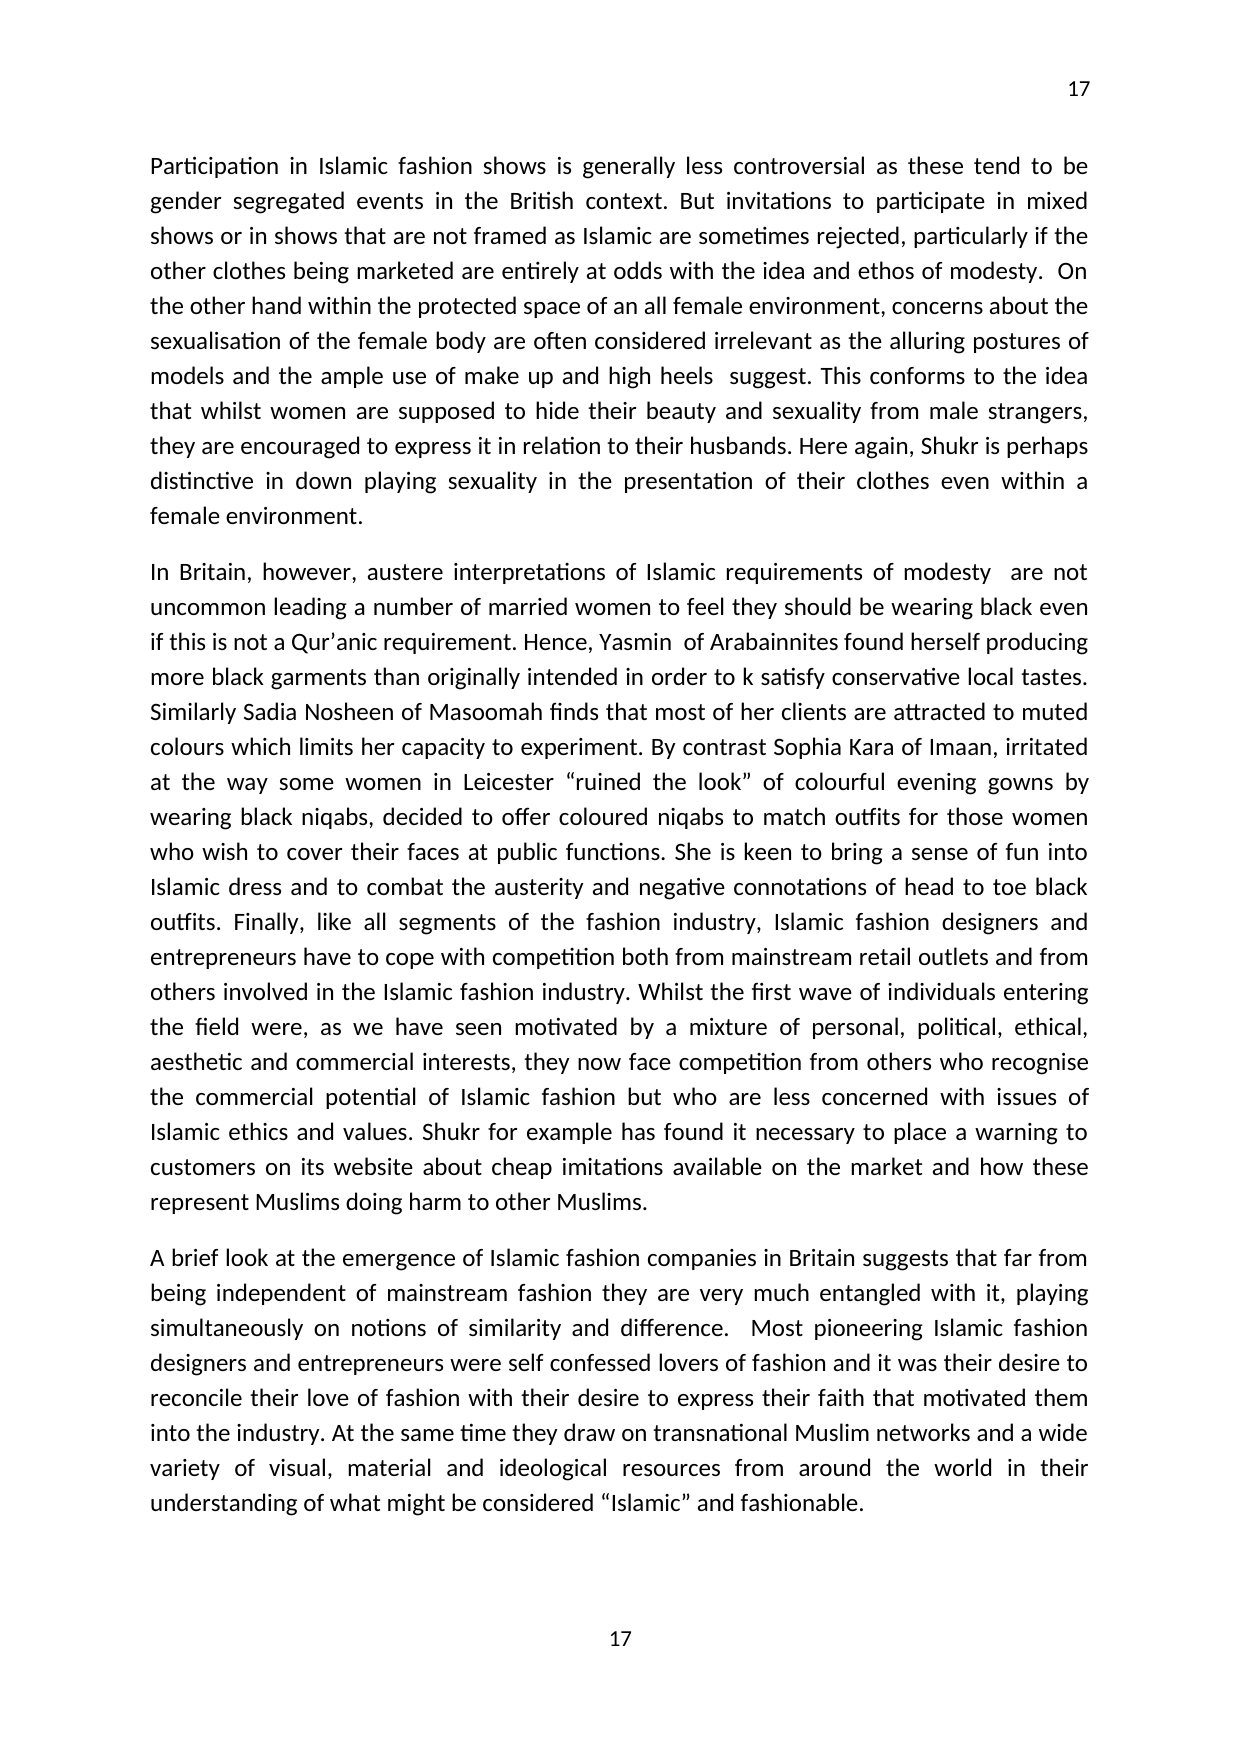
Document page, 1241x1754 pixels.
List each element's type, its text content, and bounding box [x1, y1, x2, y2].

text In Britain, however, austere interpretations of Islamic requirements of modesty are not uncommon leading a number of married women to feel they should be wearing black even if this is not a Qur’anic requirement. Hence, Yasmin of Arabainnites found herself producing more black garments than originally intended in order to k satisfy conservative local tastes. Similarly Sadia Nosheen of Masoomah finds that most of her clients are attracted to muted colours which limits her capacity to experiment. By contrast Sophia Kara of Imaan, irritated at the way some women in Leicester “ruined the look” of colourful evening gowns by wearing black niqabs, decided to offer coloured niqabs to match outfits for those women who wish to cover their faces at public functions. She is keen to bring a sense of fun into Islamic dress and to combat the austerity and negative connotations of head to toe black outfits. Finally, like all segments of the fashion industry, Islamic fashion designers and entrepreneurs have to cope with competition both from mainstream retail outlets and from others involved in the Islamic fashion industry. Whilst the first wave of individuals entering the field were, as we have seen motivated by a mixture of personal, political, ethical, aesthetic and commercial interests, they now face competition from others who recognise the commercial potential of Islamic fashion but who are less concerned with issues of Islamic ethics and values. Shukr for example has found it necessary to place a warning to customers on its website about cheap imitations available on the market and how these represent Muslims doing harm to other Muslims. [150, 556, 1090, 1216]
text Participation in Islamic fashion shows is generally less controversial as these tend to be gender segregated events in the British context. But invitations to participate in mixed shows or in shows that are not framed as Islamic are sometimes rejected, particularly if the other clothes being marketed are entirely at odds with the idea and ethos of modesty. On the other hand within the protected space of an all female environment, concerns about the sexualisation of the female body are often considered irrelevant as the alluring postures of models and the ample use of make up and high heels suggest. This conforms to the idea that whilst women are supposed to hide their beauty and sexuality from male strangers, they are encouraged to express it in relation to their husbands. Here again, Shukr is perhaps distinctive in down playing sexuality in the presentation of their clothes even within a female environment. [150, 150, 1090, 531]
text A brief look at the emergence of Islamic fashion companies in Britain suggests that far from being independent of mainstream fashion they are very much entangled with it, playing simultaneously on notions of similarity and difference. Most pioneering Islamic fashion designers and entrepreneurs were self confessed lovers of fashion and it was their desire to reconcile their love of fashion with their desire to express their faith that motivated them into the industry. At the same time they draw on transnational Muslim networks and a wide variety of visual, material and ideological resources from around the world in their understanding of what might be considered “Islamic” and fashionable. [150, 1242, 1090, 1517]
